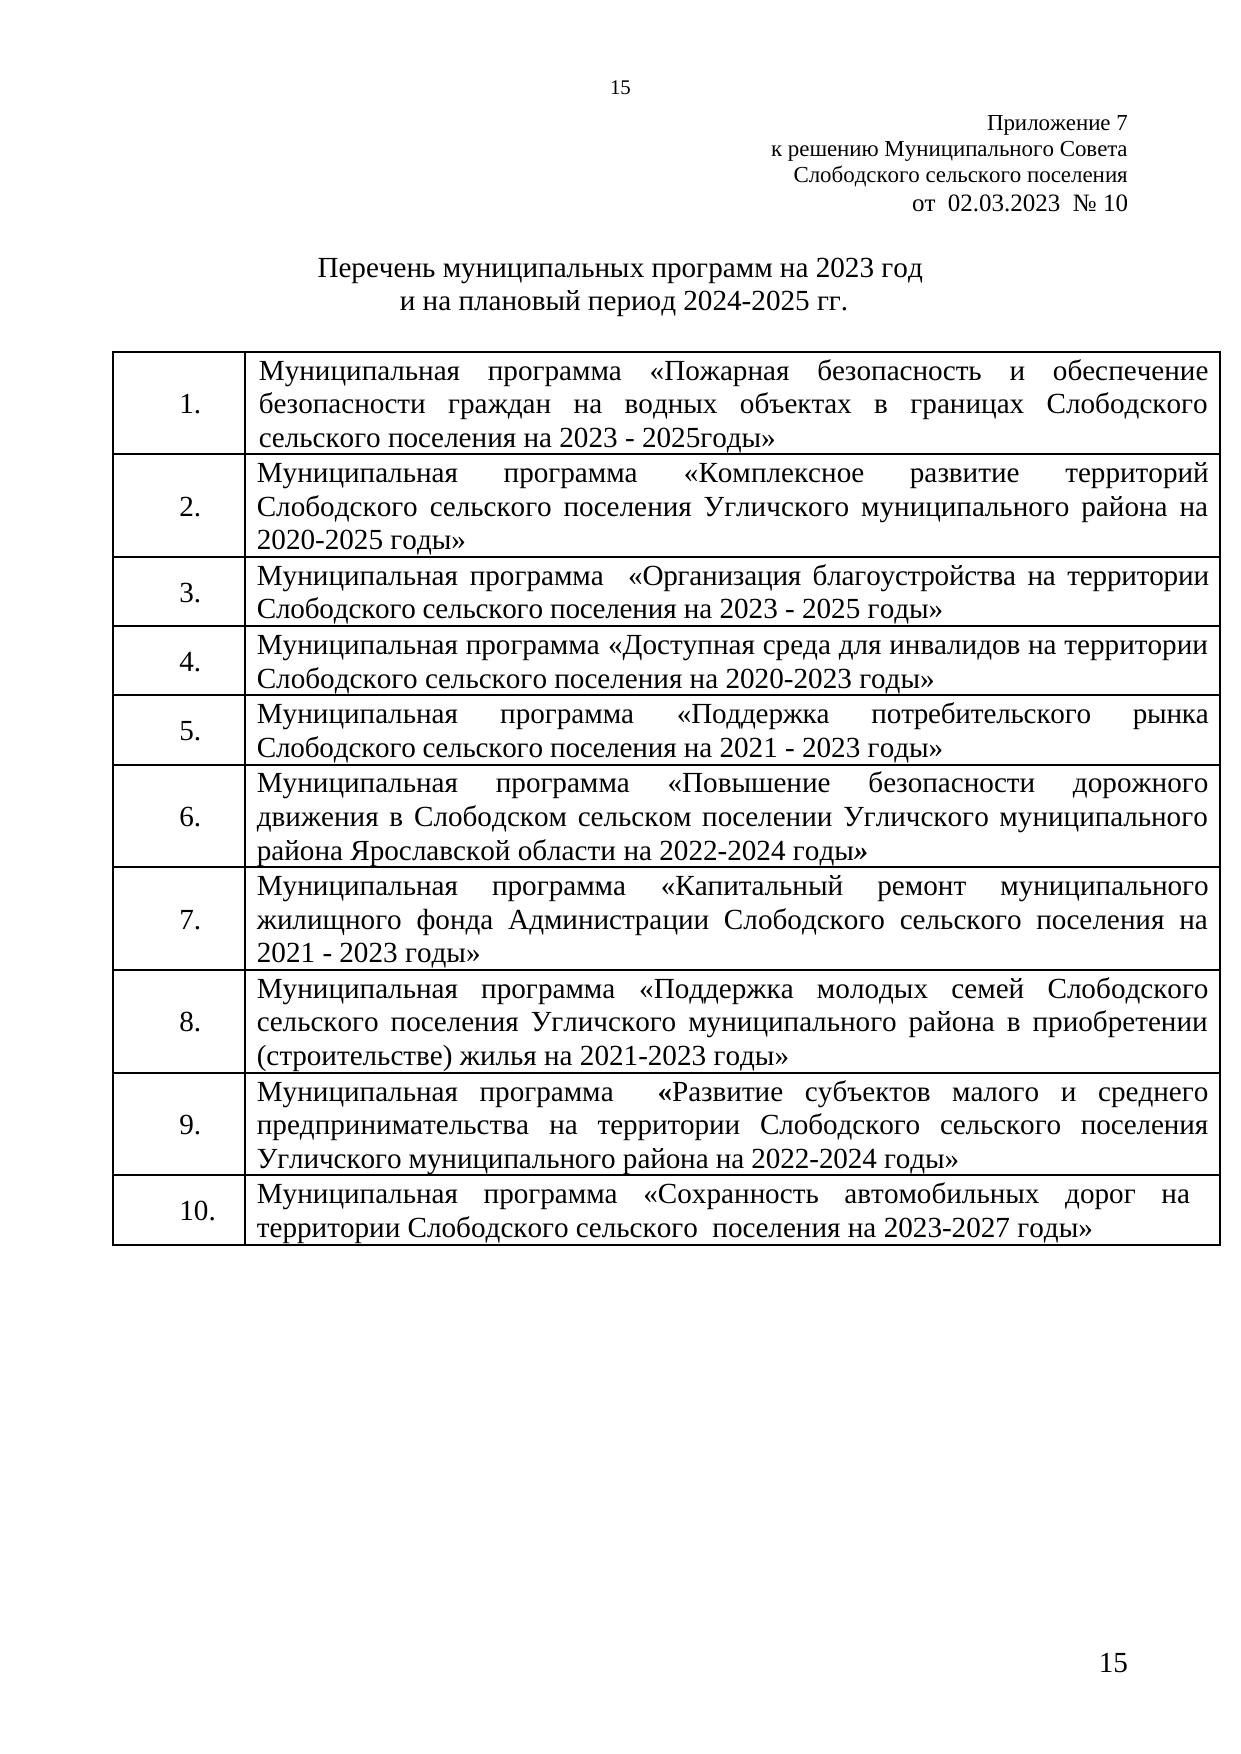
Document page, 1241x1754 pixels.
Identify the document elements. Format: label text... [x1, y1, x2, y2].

table_cell [114, 766, 244, 866]
text и на плановый период 2024-2025 гг. [112, 283, 1128, 317]
table_cell Муниципальная программа «Поддержка потребительского рынка Слободского сельского поселения на 2021 - 2023 годы» [246, 696, 1219, 763]
text Перечень муниципальных программ на 2023 год [112, 250, 1128, 283]
table_header [114, 353, 244, 453]
table_cell Муниципальная программа «Повышение безопасности дорожного движения в Слободском сельском поселении Угличского муниципального района Ярославской области на 2022-2024 годы» [246, 766, 1219, 866]
text от 02.03.2023 № 10 [112, 188, 1128, 216]
table_cell [114, 696, 244, 763]
table_cell [114, 558, 244, 625]
text к решению Муниципального Совета [112, 135, 1128, 161]
table_cell Муниципальная программа «Поддержка молодых семей Слободского сельского поселения Угличского муниципального района в приобретении (строительстве) жилья на 2021-2023 годы» [246, 971, 1219, 1072]
table_cell Муниципальная программа «Комплексное развитие территорий Слободского сельского поселения Угличского муниципального района на 2020-2025 годы» [246, 455, 1219, 556]
table_cell Муниципальная программа «Доступная среда для инвалидов на территории Слободского сельского поселения на 2020-2023 годы» [246, 627, 1219, 694]
table_cell [114, 868, 244, 969]
table_cell [114, 971, 244, 1072]
table_cell Муниципальная программа «Развитие субъектов малого и среднего предпринимательства на территории Слободского сельского поселения Угличского муниципального района на 2022-2024 годы» [246, 1074, 1219, 1174]
table_cell [114, 1176, 244, 1243]
table_cell Муниципальная программа «Организация благоустройства на территории Слободского сельского поселения на 2023 - 2025 годы» [246, 558, 1219, 625]
table_cell Муниципальная программа «Капитальный ремонт муниципального жилищного фонда Администрации Слободского сельского поселения на 2021 - 2023 годы» [246, 868, 1219, 969]
text Приложение 7 [112, 108, 1128, 135]
table_cell Муниципальная программа «Сохранность автомобильных дорог на территории Слободского сельского поселения на 2023-2027 годы» [246, 1176, 1219, 1243]
table_cell [114, 1074, 244, 1174]
table_cell [114, 627, 244, 694]
table_header Муниципальная программа «Пожарная безопасность и обеспечение безопасности граждан на водных объектах в границах Слободского сельского поселения на 2023 - 2025годы» [246, 353, 1219, 453]
table_cell [114, 455, 244, 556]
text Слободского сельского поселения [112, 161, 1128, 188]
